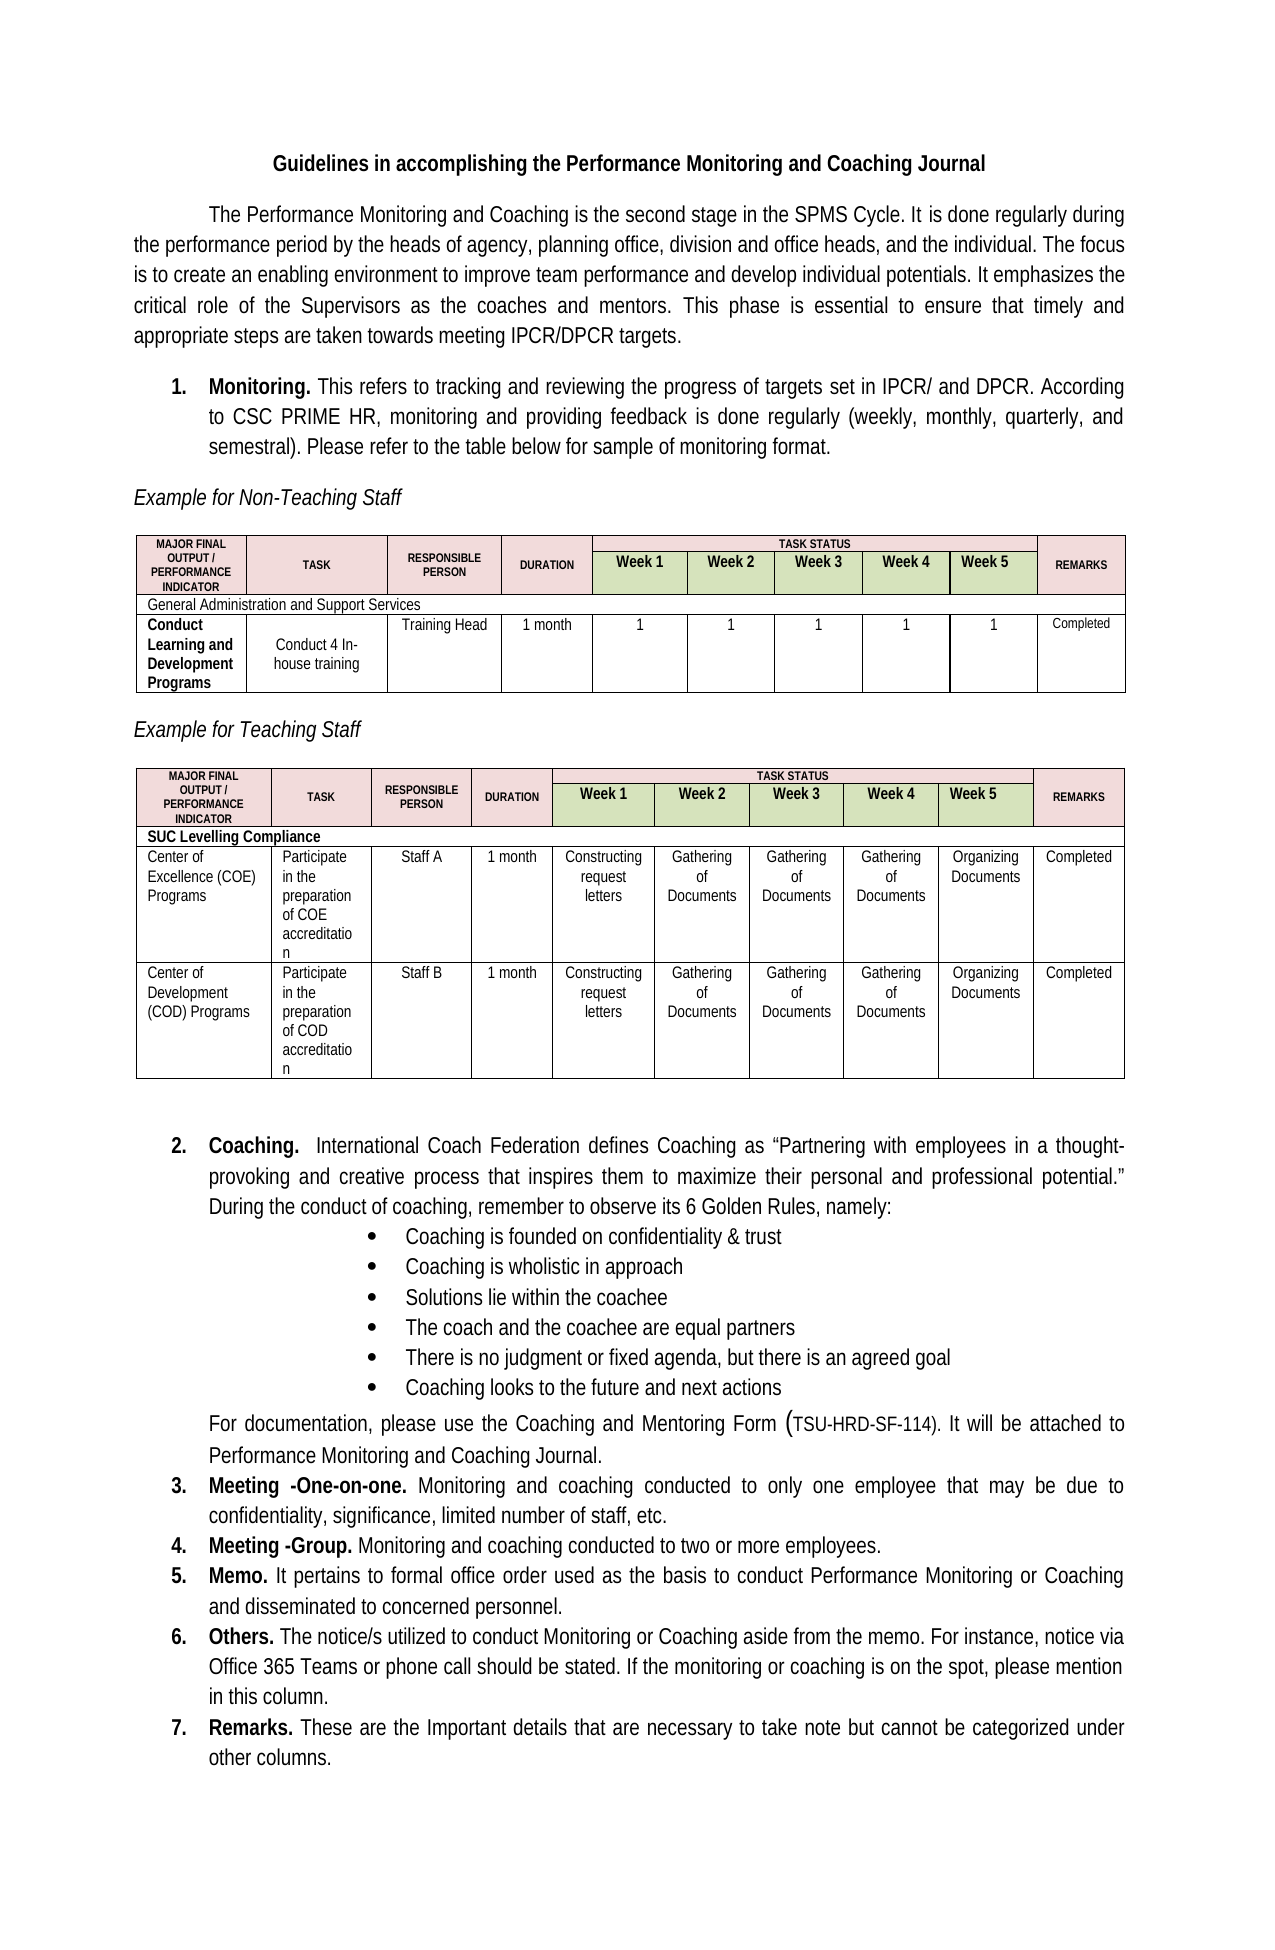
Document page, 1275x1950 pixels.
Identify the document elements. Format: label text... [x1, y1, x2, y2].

table_cell Conduct Learning and Development Programs [137, 615, 246, 692]
table_header DURATION [472, 769, 552, 826]
table_cell 1 [863, 615, 949, 692]
table_header TASK STATUS [553, 769, 1033, 783]
table_header TASK [272, 769, 371, 826]
table_cell Constructing request letters [553, 847, 654, 962]
table_cell 1 month [472, 963, 552, 1078]
table_cell 1 month [502, 615, 592, 692]
table_cell Gathering of Documents [750, 847, 843, 962]
table_header RESPONSIBLE PERSON [372, 769, 471, 826]
list Others. The notice/s utilized to conduct Monitoring or Coaching aside from the memo. For instance, notice via Office 365 Teams or phone call should be stated. If the monitoring or coaching is on the spot, please mention in this column. [171, 1623, 1125, 1709]
table_header MAJOR FINAL OUTPUT / PERFORMANCE INDICATOR [137, 536, 246, 594]
table_header DURATION [502, 536, 592, 594]
table_cell Organizing Documents [939, 847, 1033, 962]
list The coach and the coachee are equal partners [368, 1314, 1125, 1340]
list Coaching is wholistic in approach [368, 1253, 1125, 1279]
table_cell 1 [688, 615, 774, 692]
table_cell Completed [1034, 963, 1124, 1078]
table_cell Gathering of Documents [655, 847, 749, 962]
table_cell Week 5 [939, 784, 1033, 826]
table_cell Constructing request letters [553, 963, 654, 1078]
list Meeting -Group. Monitoring and coaching conducted to two or more employees. [171, 1532, 1125, 1558]
table_cell Conduct 4 In-house training [247, 615, 387, 692]
table_cell Week 4 [844, 784, 938, 826]
list Monitoring. This refers to tracking and reviewing the progress of targets set in IPCR/ and DPCR. According to CSC PRIME HR, monitoring and providing feedback is done regularly (weekly, monthly, quarterly, and semestral). Please refer to the table below for sample of monitoring format. [171, 373, 1125, 460]
list Coaching looks to the future and next actions [368, 1374, 1125, 1400]
table_cell 1 [951, 615, 1037, 692]
table_cell Organizing Documents [939, 963, 1033, 1078]
table_cell Gathering of Documents [844, 847, 938, 962]
table_cell Week 3 [775, 552, 862, 594]
text Example for Non-Teaching Staff [133, 484, 1125, 511]
table_cell Completed [1034, 847, 1124, 962]
table_cell Week 1 [553, 784, 654, 826]
list Coaching. International Coach Federation defines Coaching as “Partnering with employees in a thought-provoking and creative process that inspires them to maximize their personal and professional potential.” During the conduct of coaching, remember to observe its 6 Golden Rules, namely: [171, 1132, 1125, 1219]
table_cell 1 [775, 615, 862, 692]
table_cell Staff B [372, 963, 471, 1078]
table_cell Week 2 [655, 784, 749, 826]
table_cell Week 3 [750, 784, 843, 826]
table_cell 1 month [472, 847, 552, 962]
table_cell Week 1 [593, 552, 687, 594]
list Solutions lie within the coachee [368, 1283, 1125, 1310]
list There is no judgment or fixed agenda, but there is an agreed goal [368, 1344, 1125, 1370]
table_header TASK STATUS [593, 536, 1037, 551]
table_header RESPONSIBLE PERSON [388, 536, 501, 594]
table_cell Completed [1038, 615, 1125, 692]
list Coaching is founded on confidentiality & trust [368, 1223, 1125, 1249]
table_cell Center of Development (COD) Programs [137, 963, 271, 1078]
table_cell Gathering of Documents [844, 963, 938, 1078]
table_cell 1 [593, 615, 687, 692]
table_cell Gathering of Documents [655, 963, 749, 1078]
list For documentation, please use the Coaching and Mentoring Form (TSU-HRD-SF-114). It will be attached to Performance Monitoring and Coaching Journal. [208, 1404, 1125, 1468]
table_header REMARKS [1034, 769, 1124, 826]
table_cell Week 2 [688, 552, 774, 594]
table_cell Staff A [372, 847, 471, 962]
table_cell Gathering of Documents [750, 963, 843, 1078]
list Memo. It pertains to formal office order used as the basis to conduct Performance Monitoring or Coaching and disseminated to concerned personnel. [171, 1562, 1125, 1619]
table_cell Week 4 [863, 552, 949, 594]
text The Performance Monitoring and Coaching is the second stage in the SPMS Cycle. It is done regularly during the performance period by the heads of agency, planning office, division and office heads, and the individual. The focus is to create an enabling environment to improve team performance and develop individual potentials. It emphasizes the critical role of the Supervisors as the coaches and mentors. This phase is essential to ensure that timely and appropriate steps are taken towards meeting IPCR/DPCR targets. [133, 201, 1125, 348]
text Guidelines in accomplishing the Performance Monitoring and Coaching Journal [133, 150, 1125, 176]
table_cell Center of Excellence (COE) Programs [137, 847, 271, 962]
table_header MAJOR FINAL OUTPUT / PERFORMANCE INDICATOR [137, 769, 271, 826]
table_cell Week 5 [951, 552, 1037, 594]
list Meeting -One-on-one. Monitoring and coaching conducted to only one employee that may be due to confidentiality, significance, limited number of staff, etc. [171, 1472, 1125, 1528]
list Remarks. These are the Important details that are necessary to take note but cannot be categorized under other columns. [171, 1713, 1125, 1770]
table_header REMARKS [1038, 536, 1125, 594]
text Example for Teaching Staff [133, 716, 1125, 743]
table_cell SUC Levelling Compliance [137, 827, 1124, 846]
table_cell Training Head [388, 615, 501, 692]
table_cell Participate in the preparation of COD accreditation [272, 963, 371, 1078]
table_cell Participate in the preparation of COE accreditation [272, 847, 371, 962]
table_cell General Administration and Support Services [137, 595, 1125, 614]
table_header TASK [247, 536, 387, 594]
